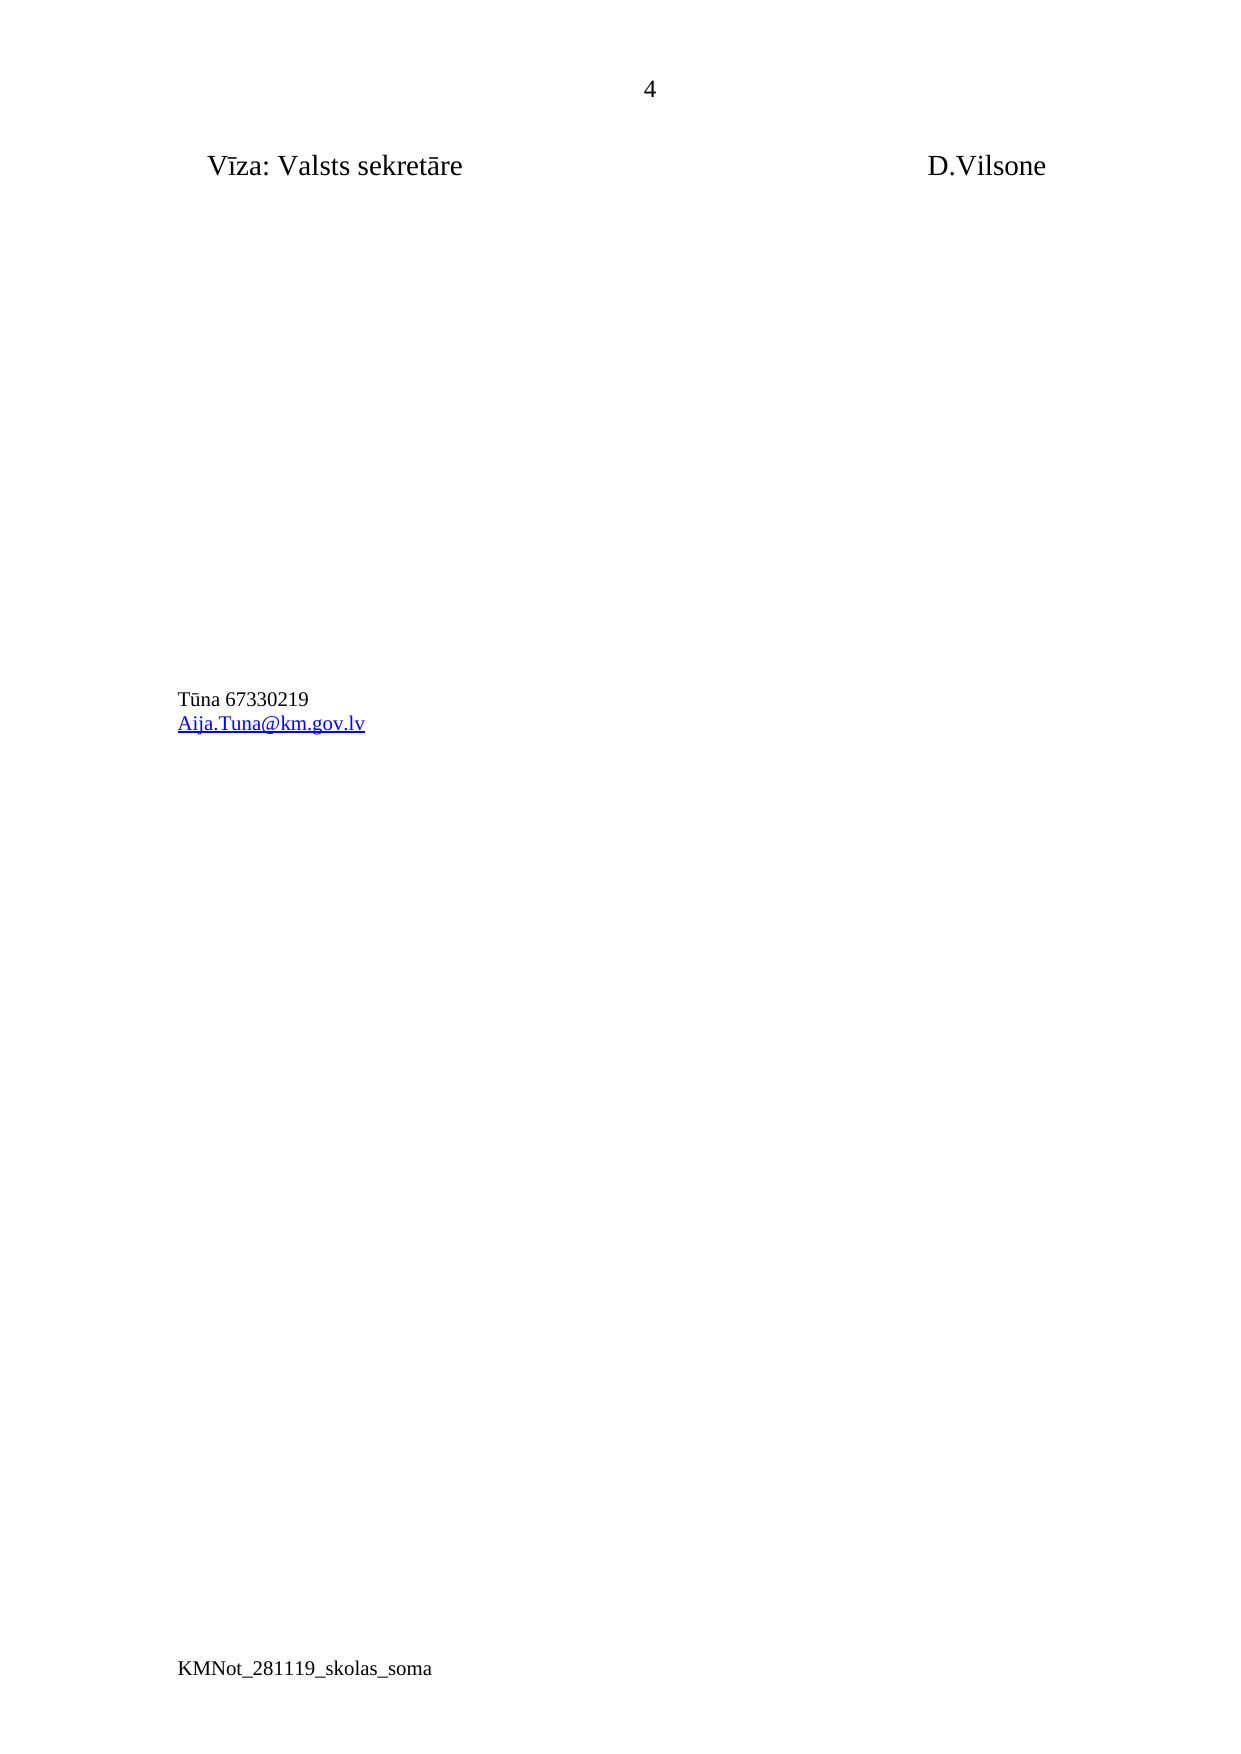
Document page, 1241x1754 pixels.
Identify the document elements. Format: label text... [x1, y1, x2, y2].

text Vīza: Valsts sekretāre D.Vilsone [177, 148, 1122, 181]
text Aija.Tuna@km.gov.lv [177, 711, 1122, 735]
text Tūna 67330219 [177, 687, 1122, 711]
